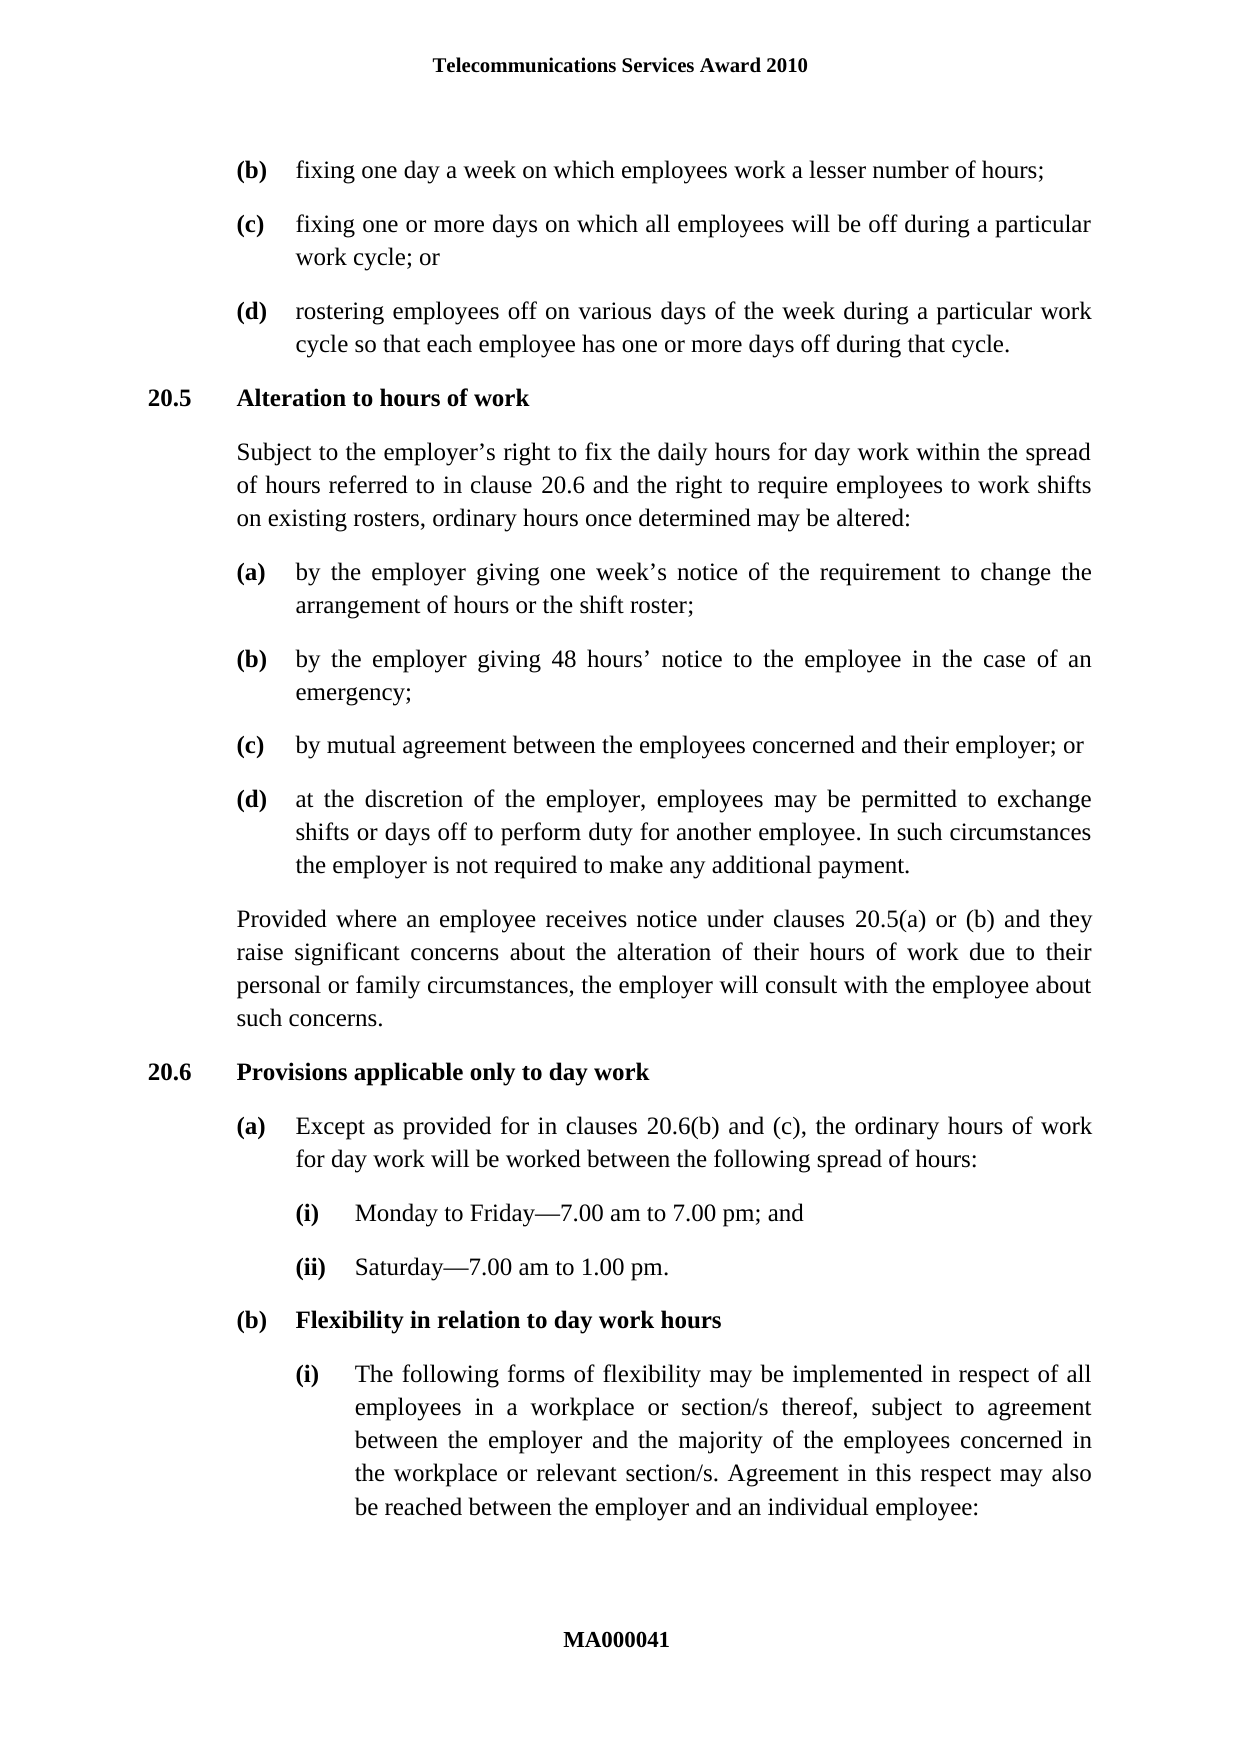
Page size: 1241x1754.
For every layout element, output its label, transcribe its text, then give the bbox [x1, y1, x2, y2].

text Provisions applicable only to day work [148, 1057, 1092, 1086]
text Saturday—7.00 am to 1.00 pm. [295, 1252, 1092, 1281]
text by the employer giving 48 hours’ notice to the employee in the case of an emergency; [236, 644, 1092, 705]
text Alteration to hours of work [148, 383, 1092, 412]
text at the discretion of the employer, employees may be permitted to exchange shifts or days off to perform duty for another employee. In such circumstances the employer is not required to make any additional payment. [236, 784, 1092, 879]
text Subject to the employer’s right to fix the daily hours for day work within the spread of hours referred to in clause 20.6 and the right to require employees to work shifts on existing rosters, ordinary hours once determined may be altered: [236, 437, 1092, 532]
text fixing one or more days on which all employees will be off during a particular work cycle; or [236, 209, 1092, 271]
text by mutual agreement between the employees concerned and their employer; or [236, 731, 1092, 759]
text Monday to Friday—7.00 am to 7.00 pm; and [295, 1198, 1092, 1227]
text Except as provided for in clauses 20.6(b) and (c), the ordinary hours of work for day work will be worked between the following spread of hours: [236, 1111, 1092, 1173]
text by the employer giving one week’s notice of the requirement to change the arrangement of hours or the shift roster; [236, 557, 1092, 618]
text Provided where an employee receives notice under clauses 20.5(a) or (b) and they raise significant concerns about the alteration of their hours of work due to their personal or family circumstances, the employer will consult with the employee about such concerns. [236, 904, 1092, 1032]
text The following forms of flexibility may be implemented in respect of all employees in a workplace or section/s thereof, subject to agreement between the employer and the majority of the employees concerned in the workplace or relevant section/s. Agreement in this respect may also be reached between the employer and an individual employee: [295, 1359, 1092, 1520]
text rostering employees off on various days of the week during a particular work cycle so that each employee has one or more days off during that cycle. [236, 296, 1092, 358]
text Flexibility in relation to day work hours [236, 1306, 1092, 1334]
text fixing one day a week on which employees work a lesser number of hours; [236, 155, 1092, 184]
